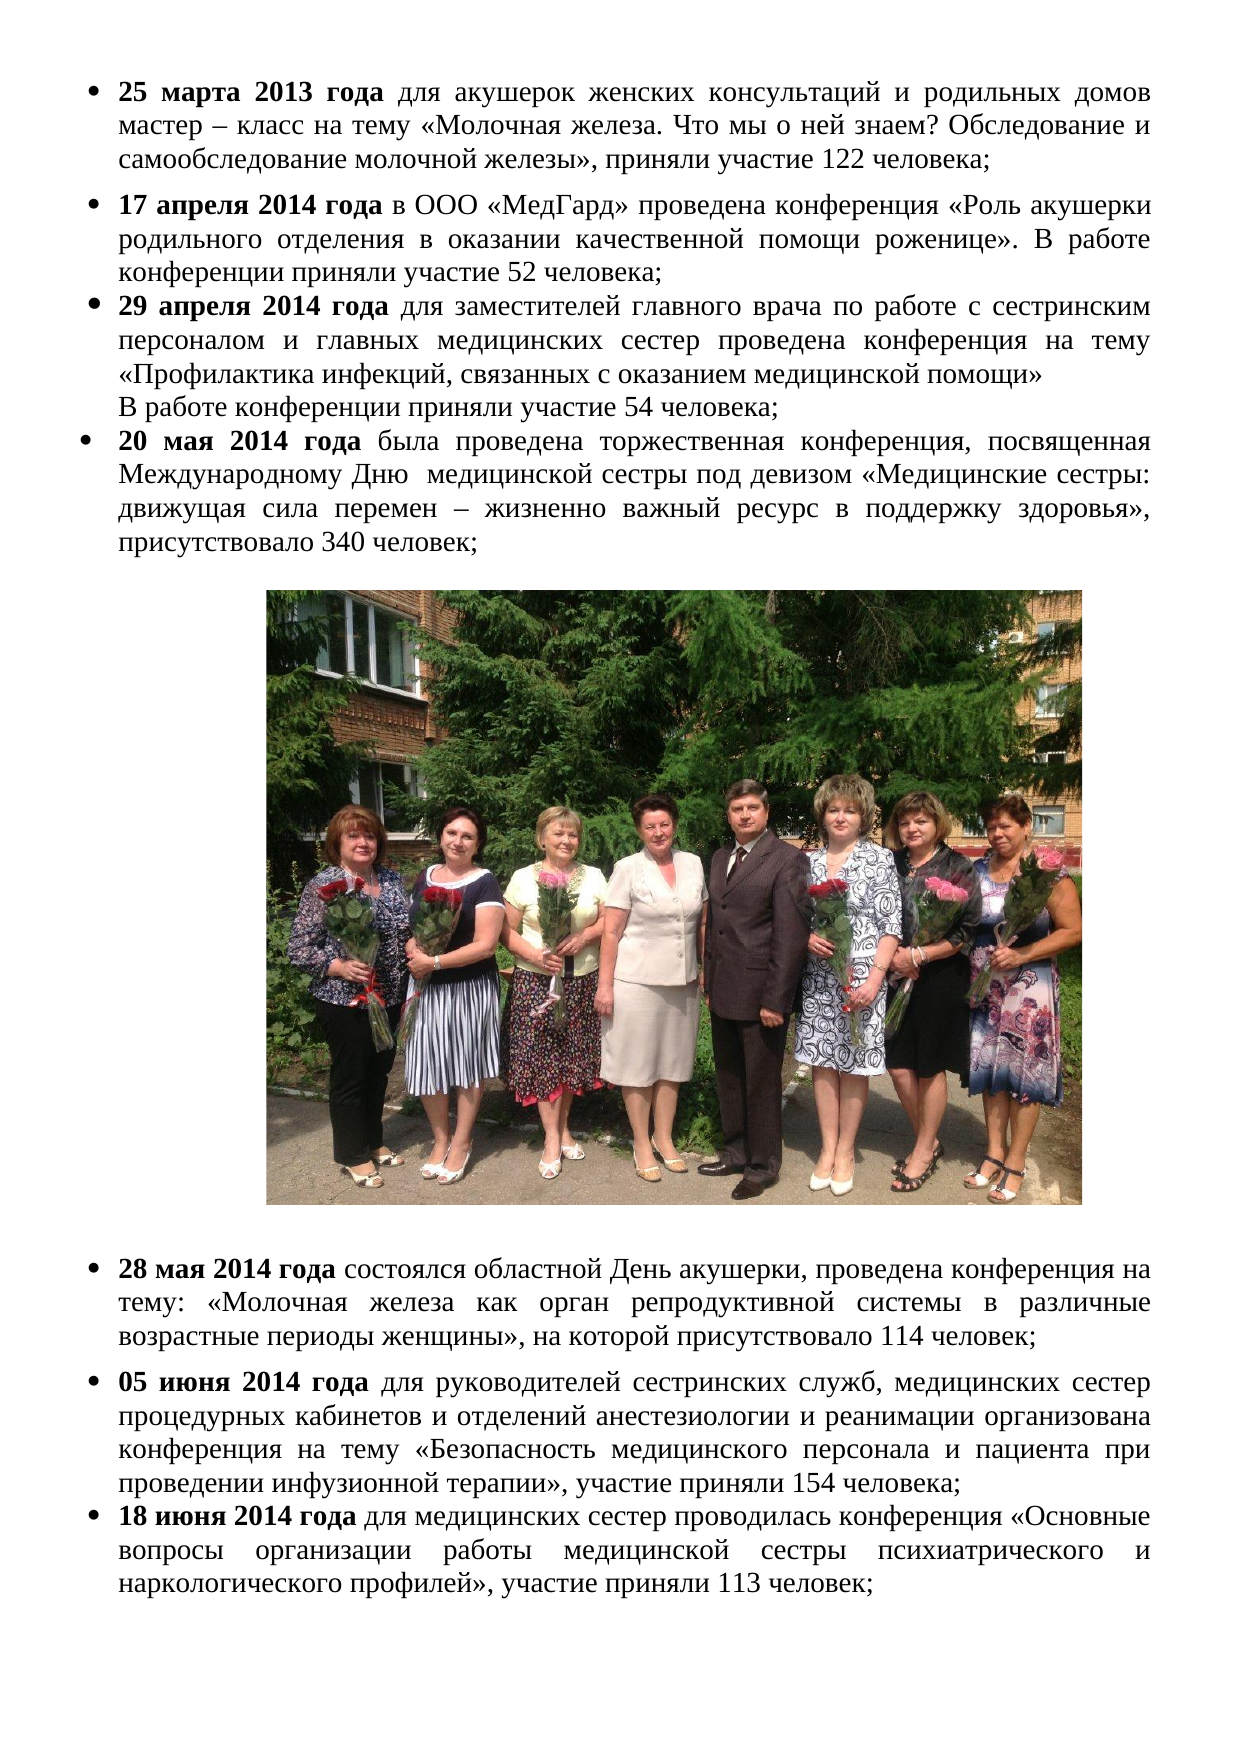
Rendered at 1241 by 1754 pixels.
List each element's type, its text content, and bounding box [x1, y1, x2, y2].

list 05 июня 2014 года для руководителей сестринских служб, медицинских сестер процедурных кабинетов и отделений анестезиологии и реанимации организована конференция на тему «Безопасность медицинского персонала и пациента при проведении инфузионной терапии», участие приняли 154 человека; [89, 1364, 1152, 1498]
list 25 марта 2013 года для акушерок женских консультаций и родильных домов мастер – класс на тему «Молочная железа. Что мы о ней знаем? Обследование и самообследование молочной железы», приняли участие 122 человека; [89, 74, 1152, 174]
list 18 июня 2014 года для медицинских сестер проводилась конференция «Основные вопросы организации работы медицинской сестры психиатрического и наркологического профилей», участие приняли 113 человек; [89, 1498, 1152, 1599]
list 17 апреля 2014 года в ООО «МедГард» проведена конференция «Роль акушерки родильного отделения в оказании качественной помощи роженице». В работе конференции приняли участие 52 человека; [89, 187, 1152, 288]
text В работе конференции приняли участие 54 человека; [89, 389, 1152, 423]
list 20 мая 2014 года была проведена торжественная конференция, посвященная Международному Дню медицинской сестры под девизом «Медицинские сестры: движущая сила перемен – жизненно важный ресурс в поддержку здоровья», присутствовало 340 человек; [81, 423, 1152, 557]
list 28 мая 2014 года состоялся областной День акушерки, проведена конференция на тему: «Молочная железа как орган репродуктивной системы в различные возрастные периоды женщины», на которой присутствовало 114 человек; [89, 1251, 1152, 1352]
picture [266, 590, 1083, 1205]
list 29 апреля 2014 года для заместителей главного врача по работе с сестринским персоналом и главных медицинских сестер проведена конференция на тему «Профилактика инфекций, связанных с оказанием медицинской помощи» [89, 288, 1152, 389]
